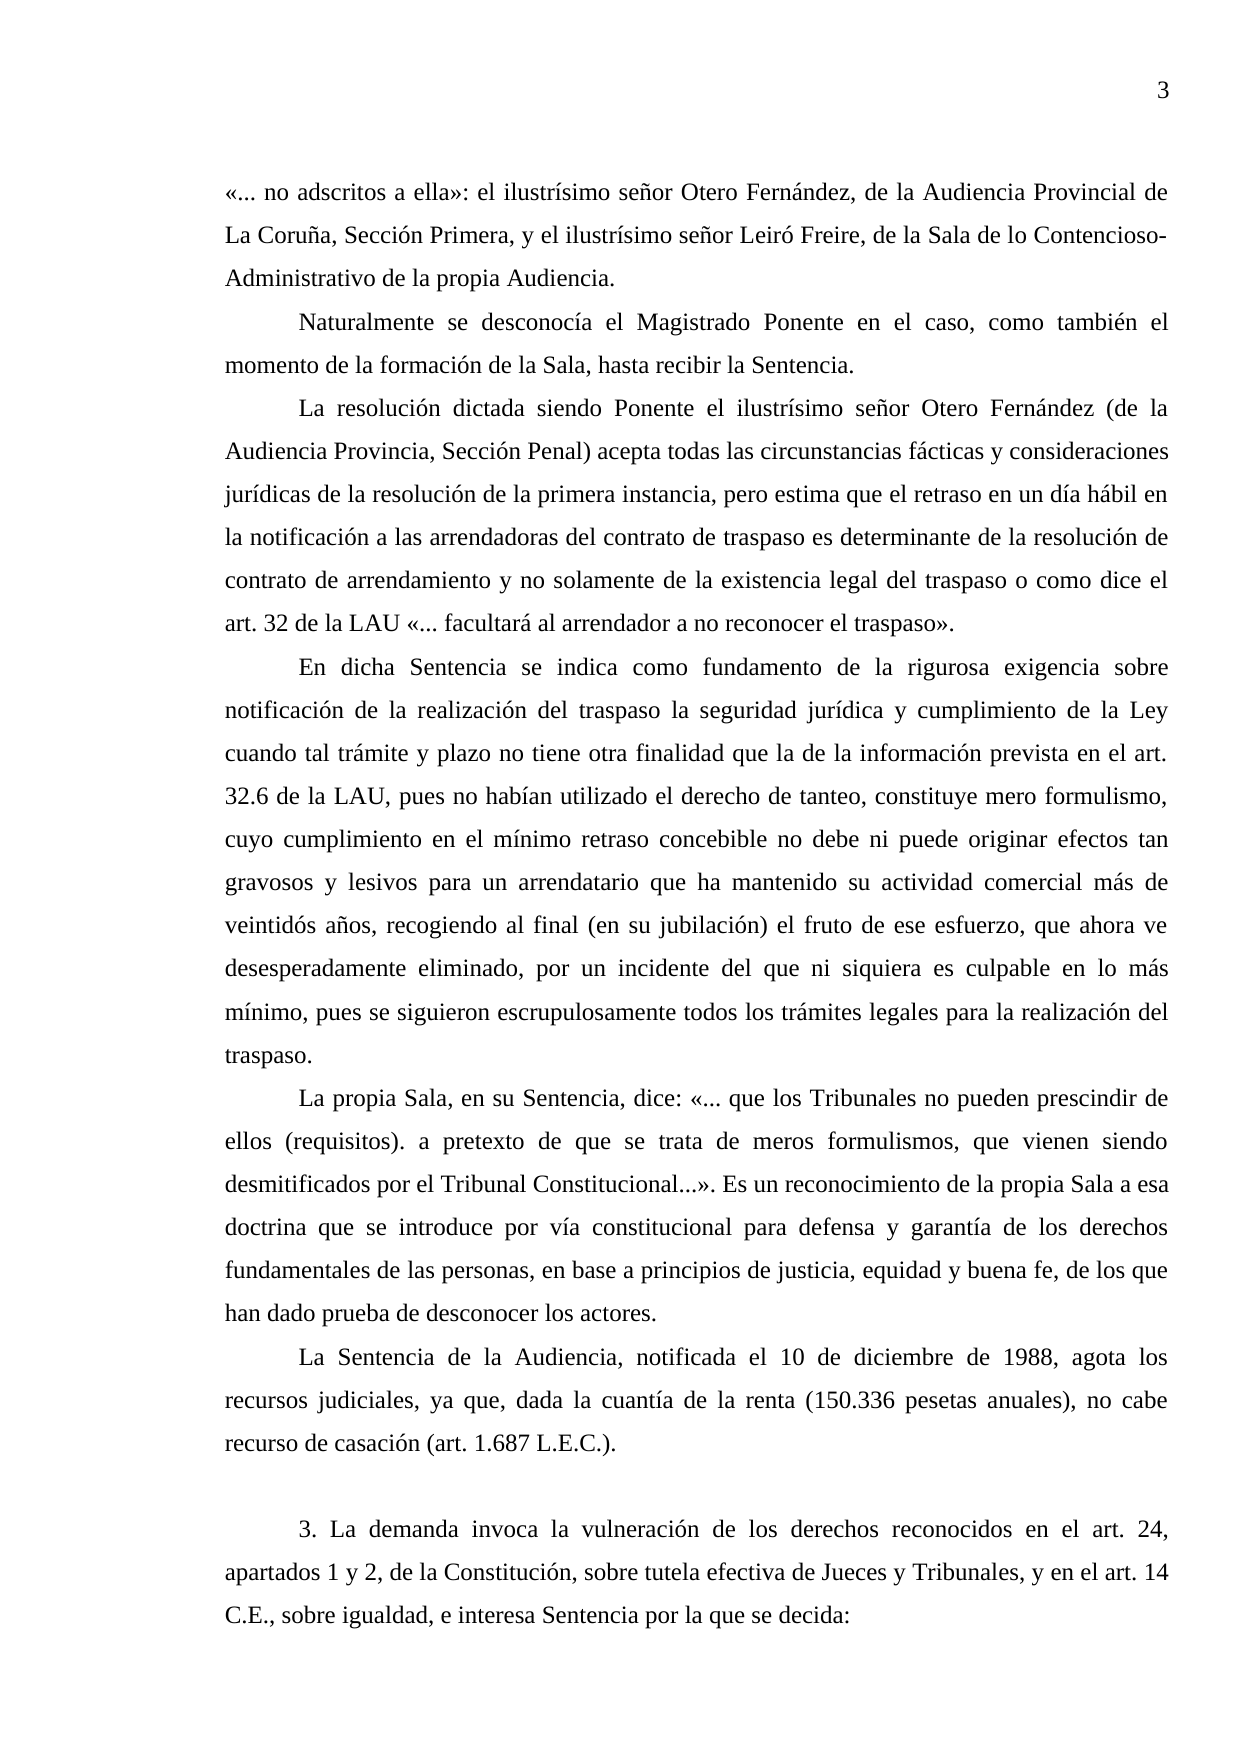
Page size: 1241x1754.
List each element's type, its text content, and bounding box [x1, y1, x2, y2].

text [224, 177, 1169, 292]
text La Sentencia de la Audiencia, notificada el 10 de diciembre de 1988, agota los recursos judiciales, ya que, dada la cuantía de la renta (150.336 pesetas anuales), no cabe recurso de casación (art. 1.687 L.E.C.). [224, 1342, 1169, 1457]
text En dicha Sentencia se indica como fundamento de la rigurosa exigencia sobre notificación de la realización del traspaso la seguridad jurídica y cumplimiento de la Ley cuando tal trámite y plazo no tiene otra finalidad que la de la información prevista en el art. 32.6 de la LAU, pues no habían utilizado el derecho de tanteo, constituye mero formulismo, cuyo cumplimiento en el mínimo retraso concebible no debe ni puede originar efectos tan gravosos y lesivos para un arrendatario que ha mantenido su actividad comercial más de veintidós años, recogiendo al final (en su jubilación) el fruto de ese esfuerzo, que ahora ve desesperadamente eliminado, por un incidente del que ni siquiera es culpable en lo más mínimo, pues se siguieron escrupulosamente todos los trámites legales para la realización del traspaso. [224, 652, 1169, 1068]
text La resolución dictada siendo Ponente el ilustrísimo señor Otero Fernández (de la Audiencia Provincia, Sección Penal) acepta todas las circunstancias fácticas y consideraciones jurídicas de la resolución de la primera instancia, pero estima que el retraso en un día hábil en la notificación a las arrendadoras del contrato de traspaso es determinante de la resolución de contrato de arrendamiento y no solamente de la existencia legal del traspaso o como dice el art. 32 de la LAU «... facultará al arrendador a no reconocer el traspaso». [224, 393, 1169, 637]
text Naturalmente se desconocía el Magistrado Ponente en el caso, como también el momento de la formación de la Sala, hasta recibir la Sentencia. [224, 307, 1169, 378]
text 3. La demanda invoca la vulneración de los derechos reconocidos en el art. 24, apartados 1 y 2, de la Constitución, sobre tutela efectiva de Jueces y Tribunales, y en el art. 14 C.E., sobre igualdad, e interesa Sentencia por la que se decida: [224, 1514, 1169, 1629]
text La propia Sala, en su Sentencia, dice: «... que los Tribunales no pueden prescindir de ellos (requisitos). a pretexto de que se trata de meros formulismos, que vienen siendo desmitificados por el Tribunal Constitucional...». Es un reconocimiento de la propia Sala a esa doctrina que se introduce por vía constitucional para defensa y garantía de los derechos fundamentales de las personas, en base a principios de justicia, equidad y buena fe, de los que han dado prueba de desconocer los actores. [224, 1083, 1169, 1327]
